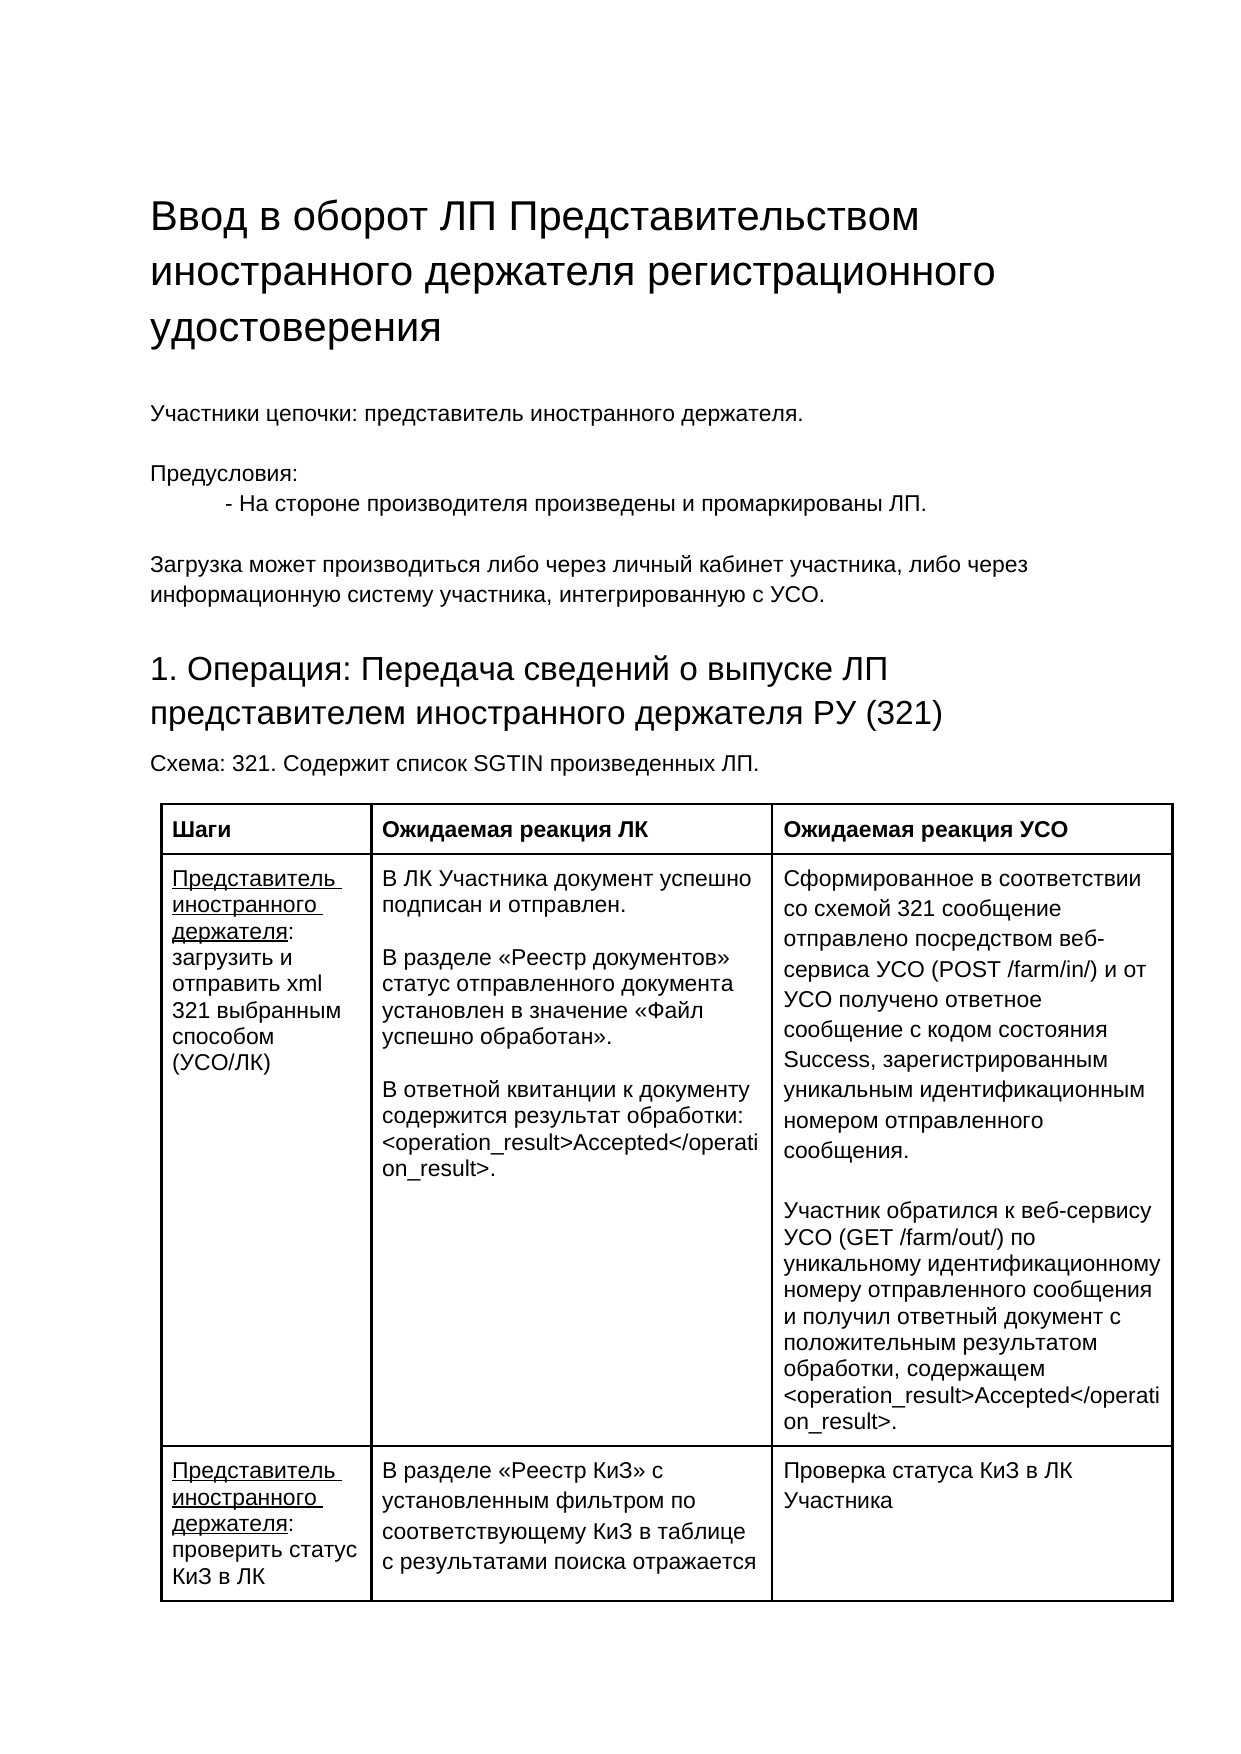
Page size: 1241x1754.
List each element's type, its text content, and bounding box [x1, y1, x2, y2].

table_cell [773, 1447, 1171, 1599]
text Схема: 321. Содержит список SGTIN произведенных ЛП. [150, 749, 1090, 776]
table_cell Сформированное в соответствии со схемой 321 сообщение отправлено посредством веб-сервиса УСО (POST /farm/in/) и от УСО получено ответное сообщение с кодом состояния Success, зарегистрированным уникальным идентификационным номером отправленного сообщения. Участник обратился к веб-сервису УСО (GET /farm/out/) по уникальному идентификационному номеру отправленного сообщения и получил ответный документ с положительным результатом обработки, содержащем <operation_result>Accepted</operation_result>. [773, 855, 1171, 1445]
subtitle Ввод в оборот ЛП Представительством иностранного держателя регистрационного удостоверения [150, 192, 1090, 350]
text Предусловия: [150, 460, 1090, 486]
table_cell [163, 1447, 370, 1599]
table_header Ожидаемая реакция УСО [773, 805, 1171, 852]
table_cell В ЛК Участника документ успешно подписан и отправлен. В разделе «Реестр документов» статус отправленного документа установлен в значение «Файл успешно обработан». В ответной квитанции к документу содержится результат обработки: <operation_result>Accepted</operation_result>. [373, 855, 771, 1445]
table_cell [373, 1447, 771, 1599]
text Загрузка может производиться либо через личный кабинет участника, либо через информационную систему участника, интегрированную с УСО. [150, 551, 1090, 607]
text - На стороне производителя произведены и промаркированы ЛП. [150, 490, 1090, 517]
text Участники цепочки: представитель иностранного держателя. [150, 400, 1090, 426]
table_header Ожидаемая реакция ЛК [373, 805, 771, 852]
table_header Шаги [163, 805, 370, 852]
table_cell Представитель иностранного держателя: загрузить и отправить xml 321 выбранным способом (УСО/ЛК) [163, 855, 370, 1445]
subtitle 1. Операция: Передача сведений о выпуске ЛП представителем иностранного держателя РУ (321) [150, 649, 1090, 731]
